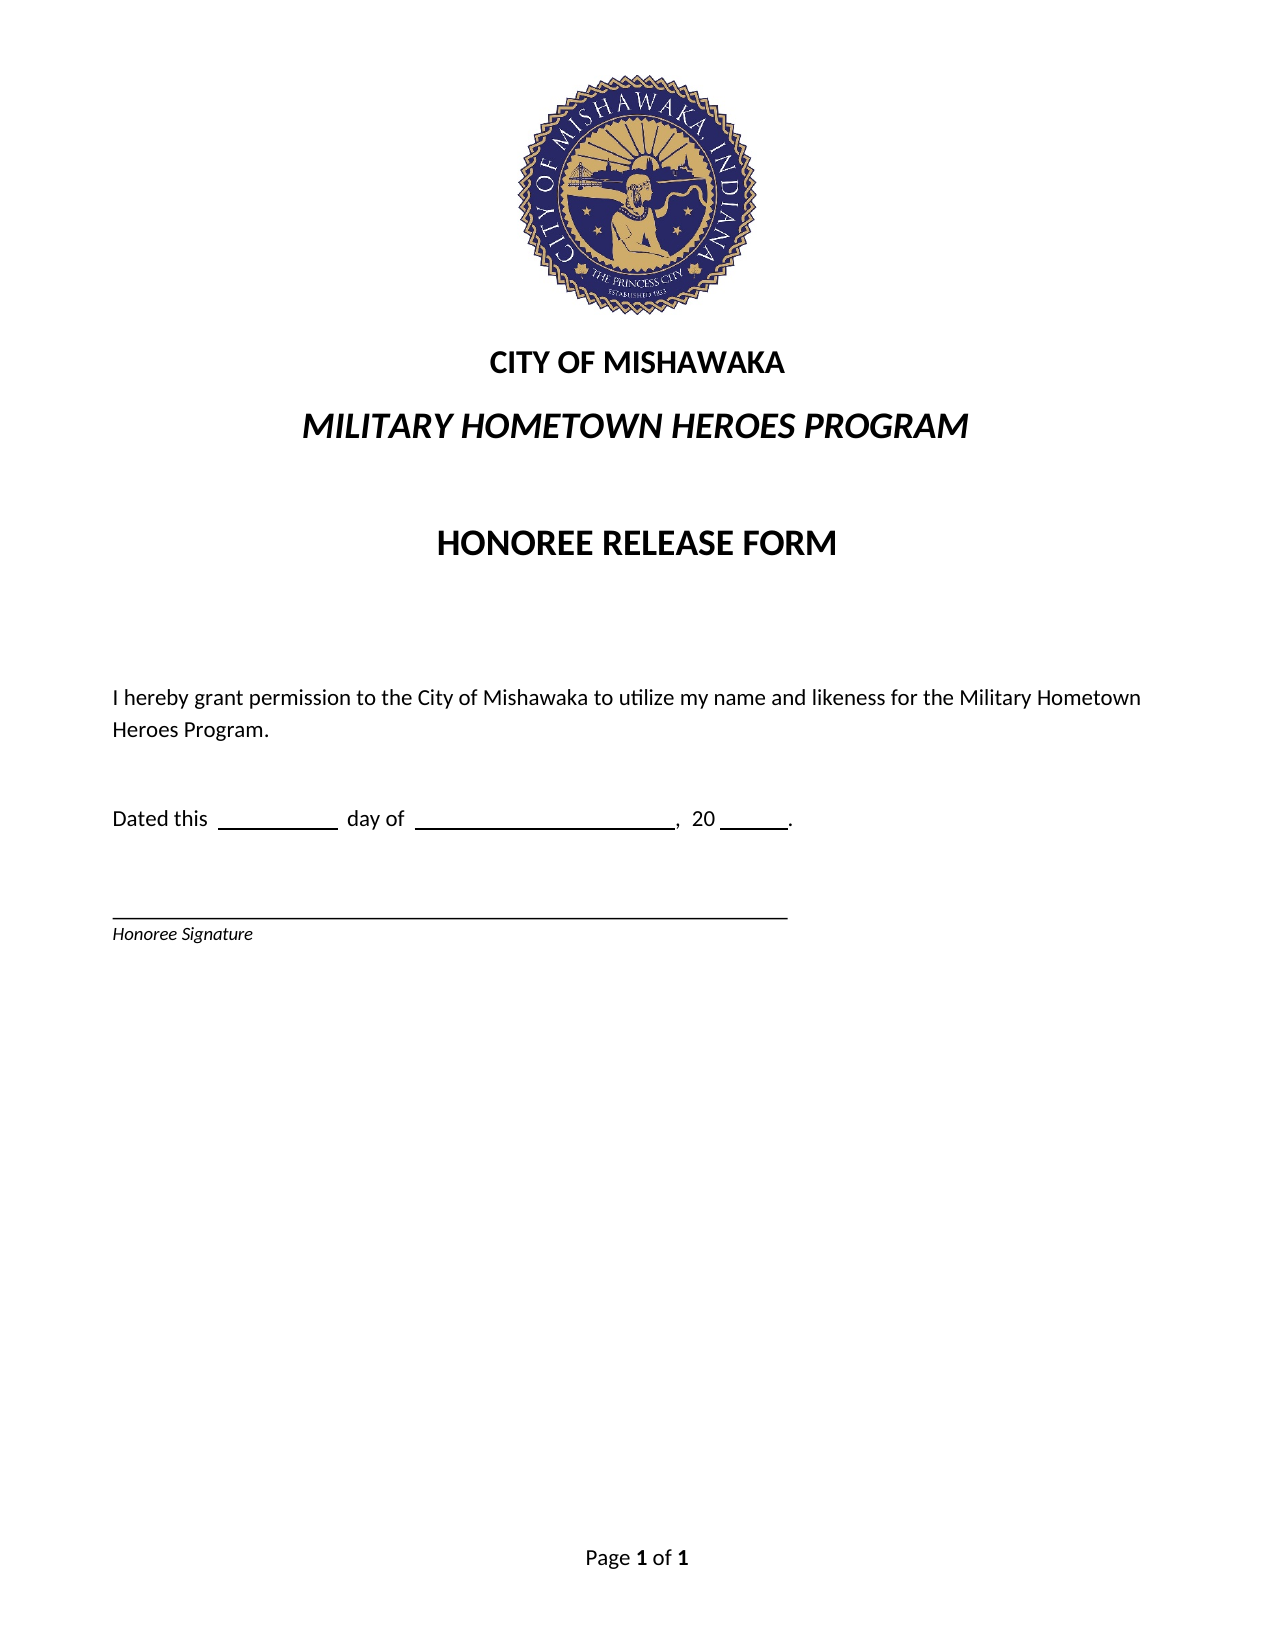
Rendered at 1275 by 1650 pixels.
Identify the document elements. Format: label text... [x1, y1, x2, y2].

text I hereby grant permission to the City of Mishawaka to utilize my name and likeness for the Military Hometown Heroes Program. [112, 683, 1152, 743]
picture [517, 75, 757, 315]
title HONOREE RELEASE FORM [123, 519, 1152, 564]
text CITY OF MISHAWAKA [123, 341, 1152, 381]
text Honoree Signature [112, 922, 1152, 945]
text MILITARY HOMETOWN HEROES PROGRAM [123, 402, 1152, 448]
text Dated this day of , 20 . [112, 804, 1152, 832]
text Page 1 of 1 [123, 1543, 1152, 1571]
